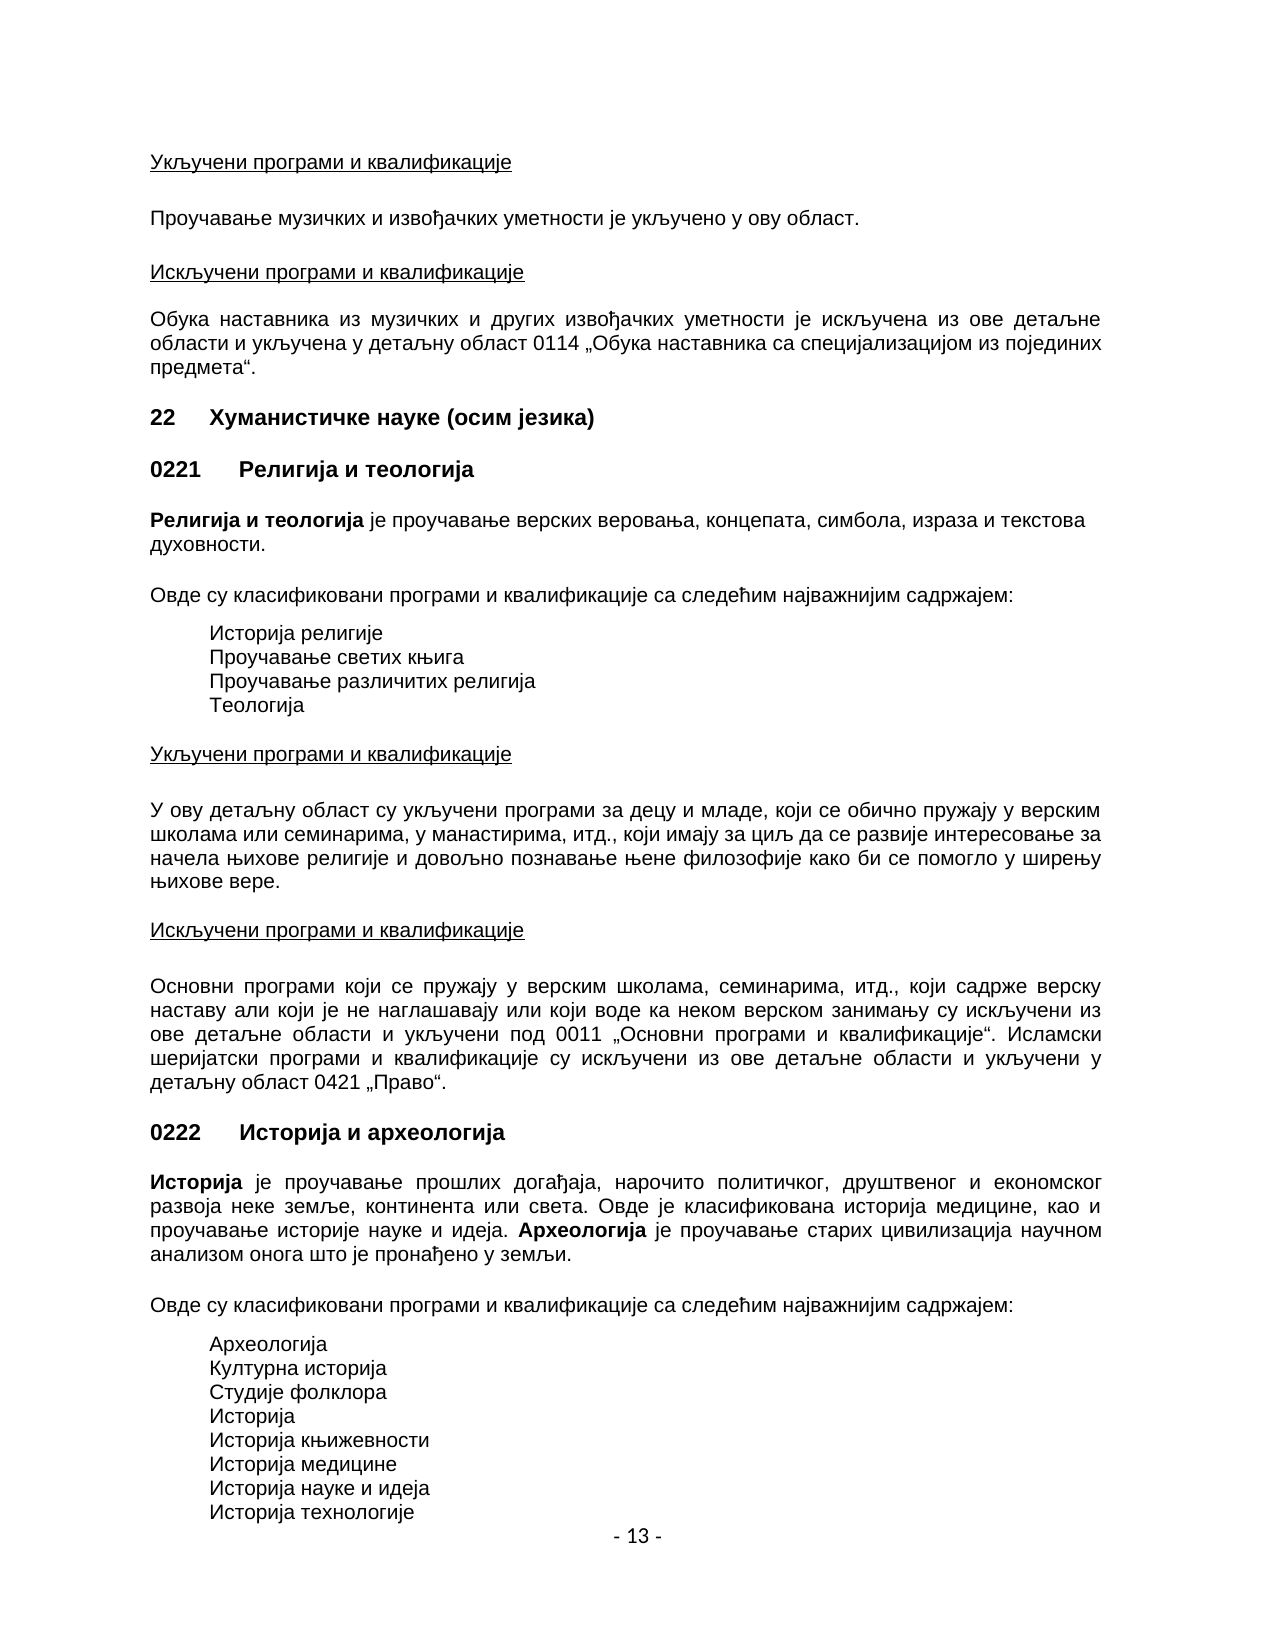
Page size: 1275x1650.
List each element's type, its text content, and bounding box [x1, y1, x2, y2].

text 0222 Историја и археологија [150, 1119, 1103, 1145]
text Укључени програми и квалификације [150, 150, 1103, 174]
text Културна историја [209, 1356, 1103, 1380]
text Искључени програми и квалификације [150, 260, 1103, 284]
text Историја [209, 1404, 1103, 1428]
text Искључени програми и квалификације [150, 918, 1103, 942]
text Обука наставника из музичких и других извођачких уметности је искључена из ове детаљне области и укључена у детаљну област 0114 „Обука наставника са специјализацијом из појединих предмета“. [150, 307, 1103, 379]
text Овде су класификовани програми и квалификације са следећим најважнијим садржајем: Историја религије [150, 568, 1103, 645]
list Хуманистичке науке (осим језика) [150, 404, 1103, 431]
text Укључени програми и квалификације [150, 742, 1103, 766]
text Овде су класификовани програми и квалификације са следећим најважнијим садржајем: Археологија [150, 1279, 1103, 1356]
text У ову детаљну област су укључени програми за децу и младе, који се обично пружају у верским школама или семинарима, у манастирима, итд., који имају за циљ да се развије интересовање за начела њихове религије и довољно познавање њене филозофије како би се помогло у ширењу њихове вере. [150, 797, 1103, 893]
text Проучавање музичких и извођачких уметности је укључено у ову област. [150, 206, 1103, 230]
text Историја књижевности [209, 1428, 1103, 1452]
text Основни програми који се пружају у верским школама, семинарима, итд., који садрже верску наставу али који је не наглашавају или који воде ка неком верском занимању су искључени из ове детаљне области и укључени под 0011 „Основни програми и квалификације“. Исламски шеријатски програми и квалификације су искључени из ове детаљне области и укључени у детаљну област 0421 „Право“. [150, 974, 1103, 1094]
text Теологија [209, 693, 1103, 717]
list 0221 Религија и теологија [150, 456, 1103, 482]
text Историја науке и идеја [209, 1476, 1103, 1499]
text Историја технологије [209, 1499, 1103, 1523]
text Историја медицине [209, 1452, 1103, 1476]
text Проучавање светих књига [209, 645, 1103, 669]
text Историја је проучавање прошлих догађаја, нарочито политичког, друштвеног и економског развоја неке земље, континента или света. Овде је класификована историја медицине, као и проучавање историје науке и идеја. Археологија је проучавање старих цивилизација научном анализом онога што је пронађено у земљи. [150, 1170, 1103, 1266]
text Религија и теологија је проучавање верских веровања, концепата, симбола, израза и текстова духовности. [150, 507, 1103, 555]
text Проучавање различитих религија [209, 669, 1103, 693]
text Студије фолклора [209, 1380, 1103, 1404]
